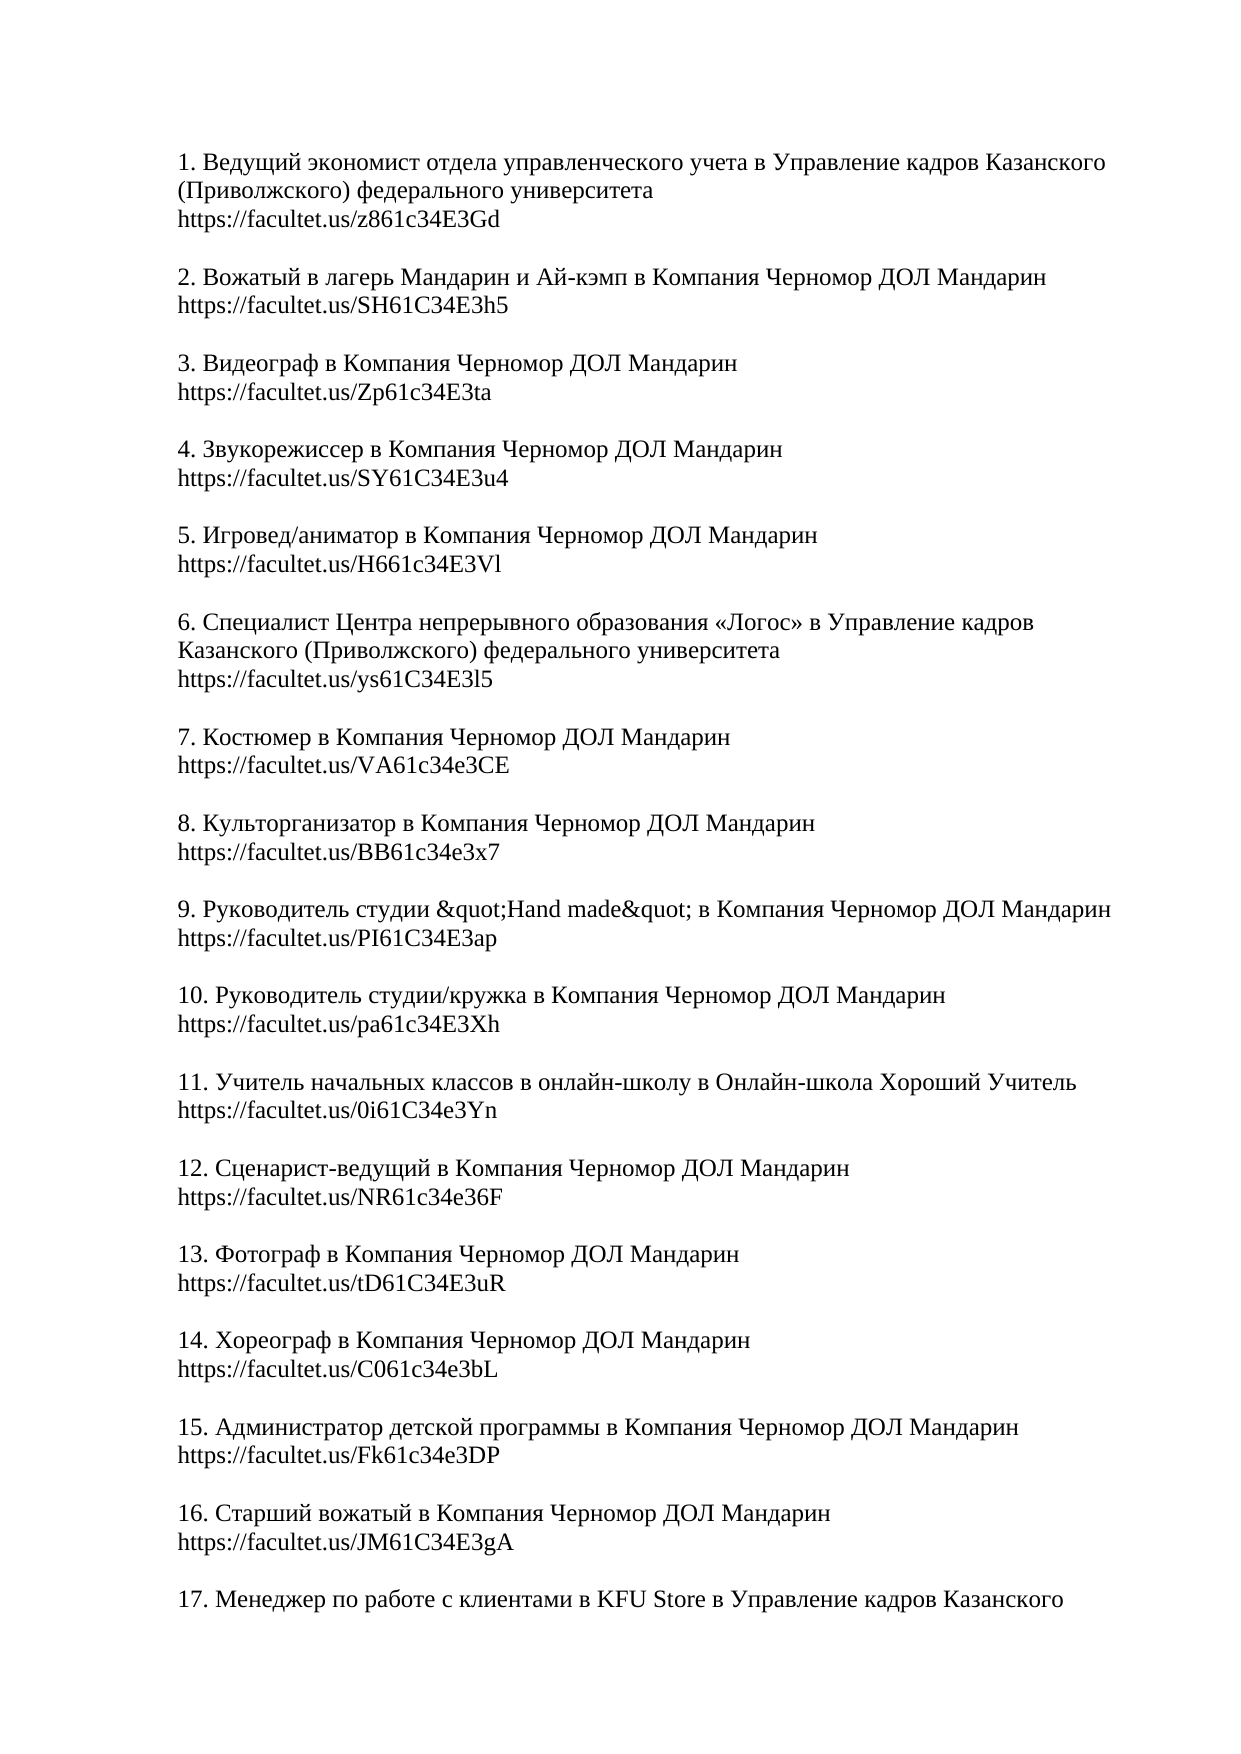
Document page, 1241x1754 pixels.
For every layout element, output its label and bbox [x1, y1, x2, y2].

text [177, 118, 1152, 1613]
